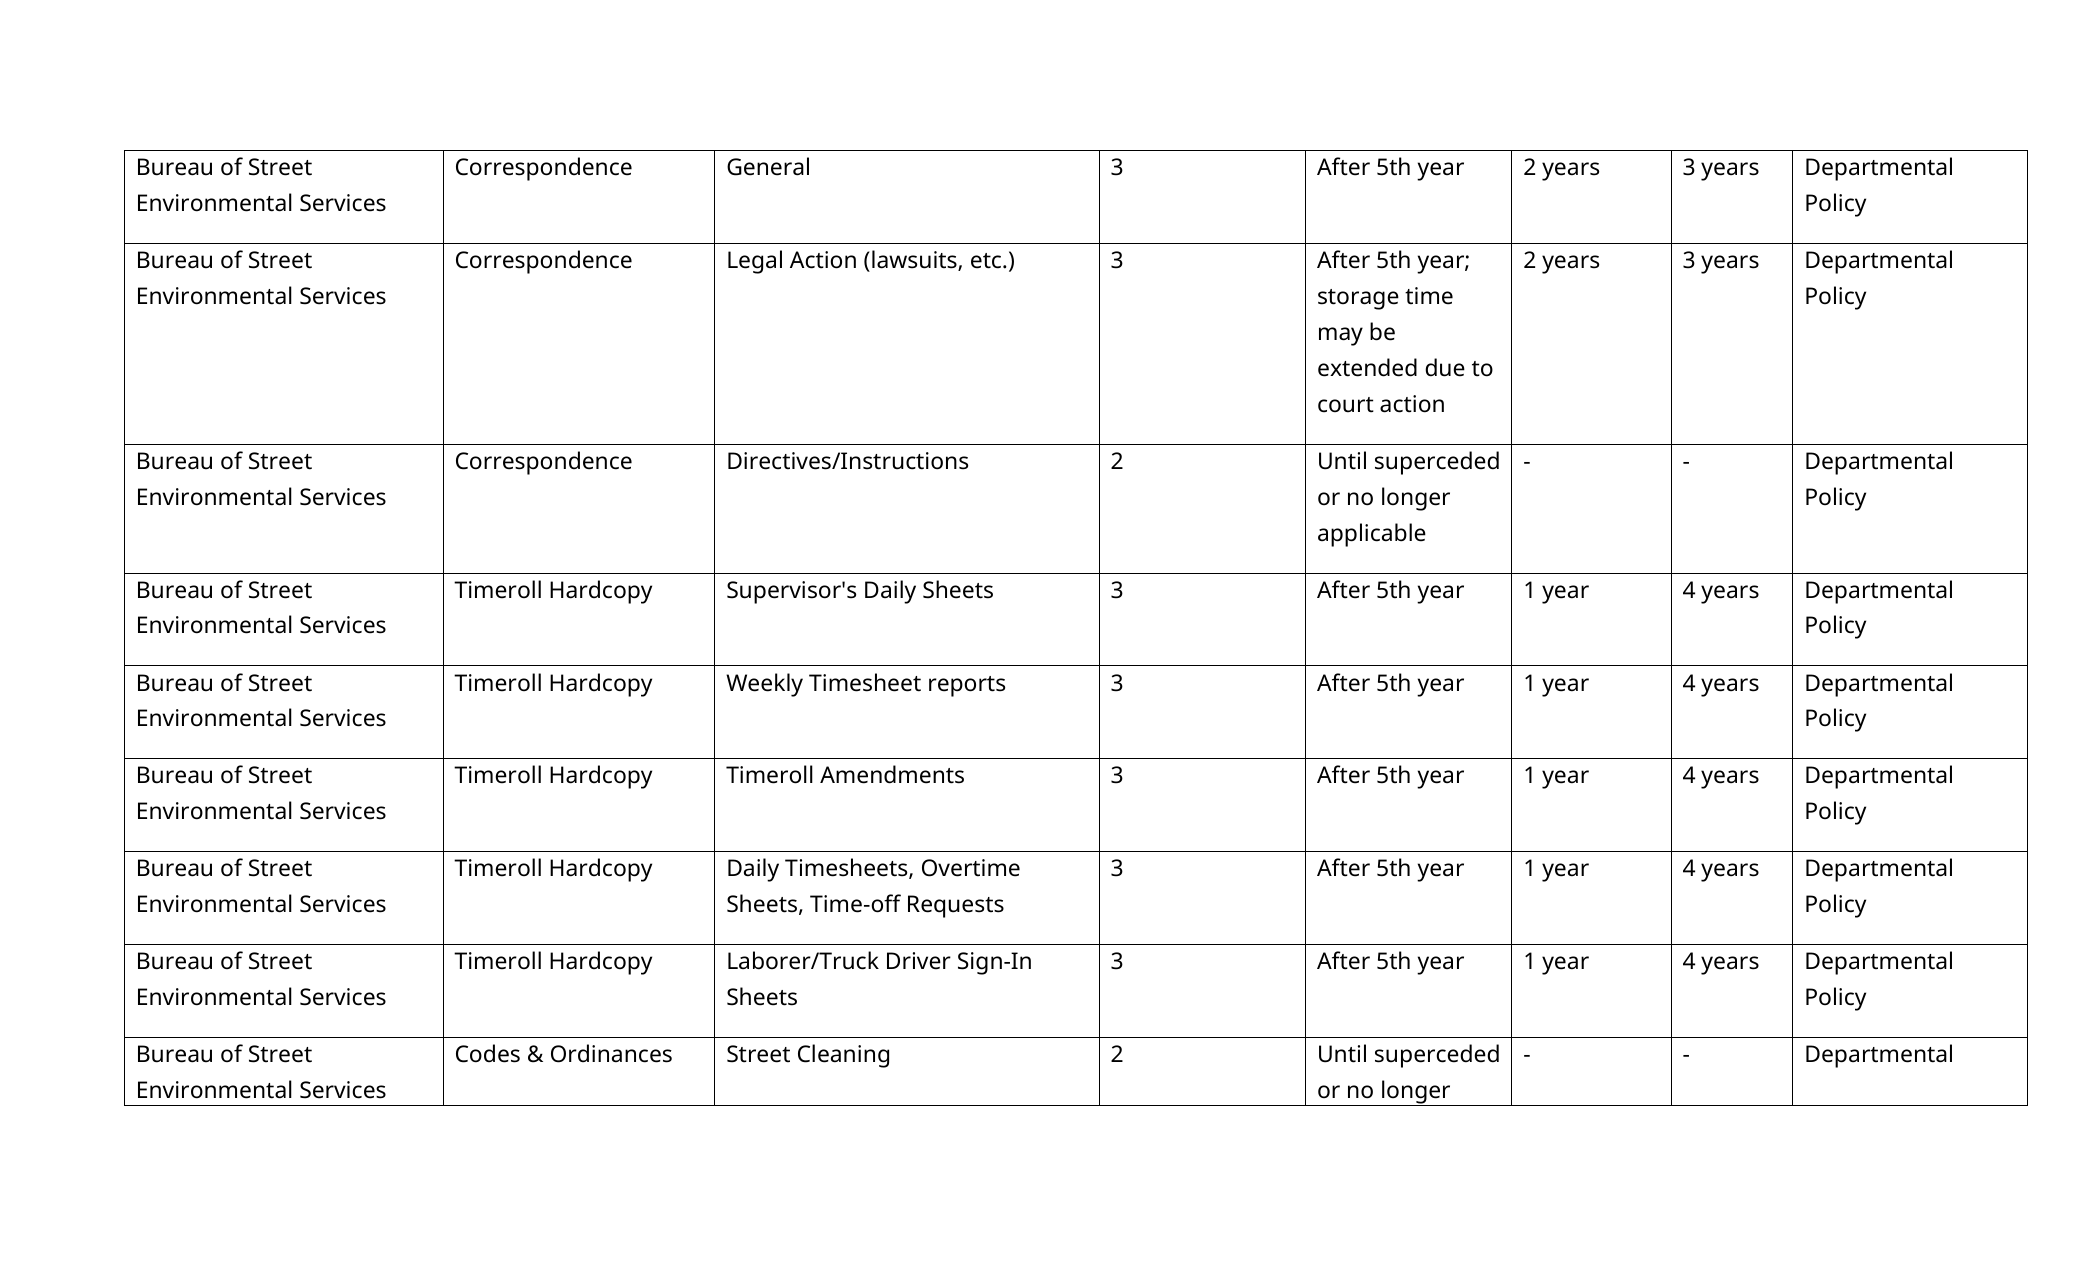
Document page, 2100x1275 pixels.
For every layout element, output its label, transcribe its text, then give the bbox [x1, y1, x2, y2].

table_cell Correspondence [444, 445, 714, 572]
table_cell 3 [1100, 244, 1305, 444]
table_cell 2 [1100, 445, 1305, 572]
table_cell 1 year [1512, 852, 1671, 944]
table_cell Bureau of Street Environmental Services [125, 244, 443, 444]
table_cell Departmental Policy [1793, 1038, 2027, 1105]
table_cell - [1512, 445, 1671, 572]
table_cell Bureau of Street Environmental Services [125, 574, 443, 665]
table_cell Departmental Policy [1793, 574, 2027, 665]
table_cell 3 [1100, 666, 1305, 758]
table_cell - [1672, 1038, 1792, 1105]
table_cell 2 years [1512, 151, 1671, 243]
table_cell Correspondence [444, 244, 714, 444]
table_cell Codes & Ordinances [444, 1038, 714, 1105]
table_cell Timeroll Amendments [715, 759, 1099, 851]
table_cell Weekly Timesheet reports [715, 666, 1099, 758]
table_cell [125, 1038, 443, 1105]
table_cell Timeroll Hardcopy [444, 852, 714, 944]
table_cell Bureau of Street Environmental Services [125, 666, 443, 758]
table_cell - [1512, 1038, 1671, 1105]
table_cell Timeroll Hardcopy [444, 574, 714, 665]
table_cell Departmental Policy [1793, 445, 2027, 572]
table_cell 3 [1100, 759, 1305, 851]
table_cell 4 years [1672, 945, 1792, 1037]
table_cell Daily Timesheets, Overtime Sheets, Time-off Requests [715, 852, 1099, 944]
table_cell Bureau of Street Environmental Services [125, 445, 443, 572]
table_cell Laborer/Truck Driver Sign-In Sheets [715, 945, 1099, 1037]
table_cell After 5th year; storage time may be extended due to court action [1306, 244, 1511, 444]
table_cell After 5th year [1306, 852, 1511, 944]
table_cell 4 years [1672, 666, 1792, 758]
table_cell 3 years [1672, 151, 1792, 243]
table_cell 3 [1100, 574, 1305, 665]
table_cell 4 years [1672, 852, 1792, 944]
table_cell Bureau of Street Environmental Services [125, 759, 443, 851]
table_cell Bureau of Street Environmental Services [125, 852, 443, 944]
table_cell After 5th year [1306, 945, 1511, 1037]
table_cell Departmental Policy [1793, 666, 2027, 758]
table_cell After 5th year [1306, 666, 1511, 758]
table_cell After 5th year [1306, 574, 1511, 665]
table_cell 1 year [1512, 945, 1671, 1037]
table_cell Legal Action (lawsuits, etc.) [715, 244, 1099, 444]
table_cell Until superceded or no longer applicable [1306, 445, 1511, 572]
table_cell - [1672, 445, 1792, 572]
table_cell 2 [1100, 1038, 1305, 1105]
table_cell 3 [1100, 852, 1305, 944]
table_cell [1306, 1038, 1511, 1105]
table_cell Supervisor's Daily Sheets [715, 574, 1099, 665]
table_cell After 5th year [1306, 759, 1511, 851]
table_cell 1 year [1512, 574, 1671, 665]
table_cell 3 years [1672, 244, 1792, 444]
table_cell 1 year [1512, 759, 1671, 851]
table_cell Timeroll Hardcopy [444, 759, 714, 851]
table_cell Correspondence [444, 151, 714, 243]
table_cell 3 [1100, 151, 1305, 243]
table_cell 4 years [1672, 759, 1792, 851]
table_cell Directives/Instructions [715, 445, 1099, 572]
table_cell Departmental Policy [1793, 852, 2027, 944]
table_cell Departmental Policy [1793, 759, 2027, 851]
table_cell After 5th year [1306, 151, 1511, 243]
table_cell Departmental Policy [1793, 945, 2027, 1037]
table_cell 4 years [1672, 574, 1792, 665]
table_cell Street Cleaning [715, 1038, 1099, 1105]
table_cell Departmental Policy [1793, 244, 2027, 444]
table_cell Bureau of Street Environmental Services [125, 945, 443, 1037]
table_cell 2 years [1512, 244, 1671, 444]
table_cell Timeroll Hardcopy [444, 945, 714, 1037]
table_cell 1 year [1512, 666, 1671, 758]
table_cell 3 [1100, 945, 1305, 1037]
table_cell Timeroll Hardcopy [444, 666, 714, 758]
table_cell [125, 151, 443, 243]
table_cell General [715, 151, 1099, 243]
table_cell Departmental Policy [1793, 151, 2027, 243]
